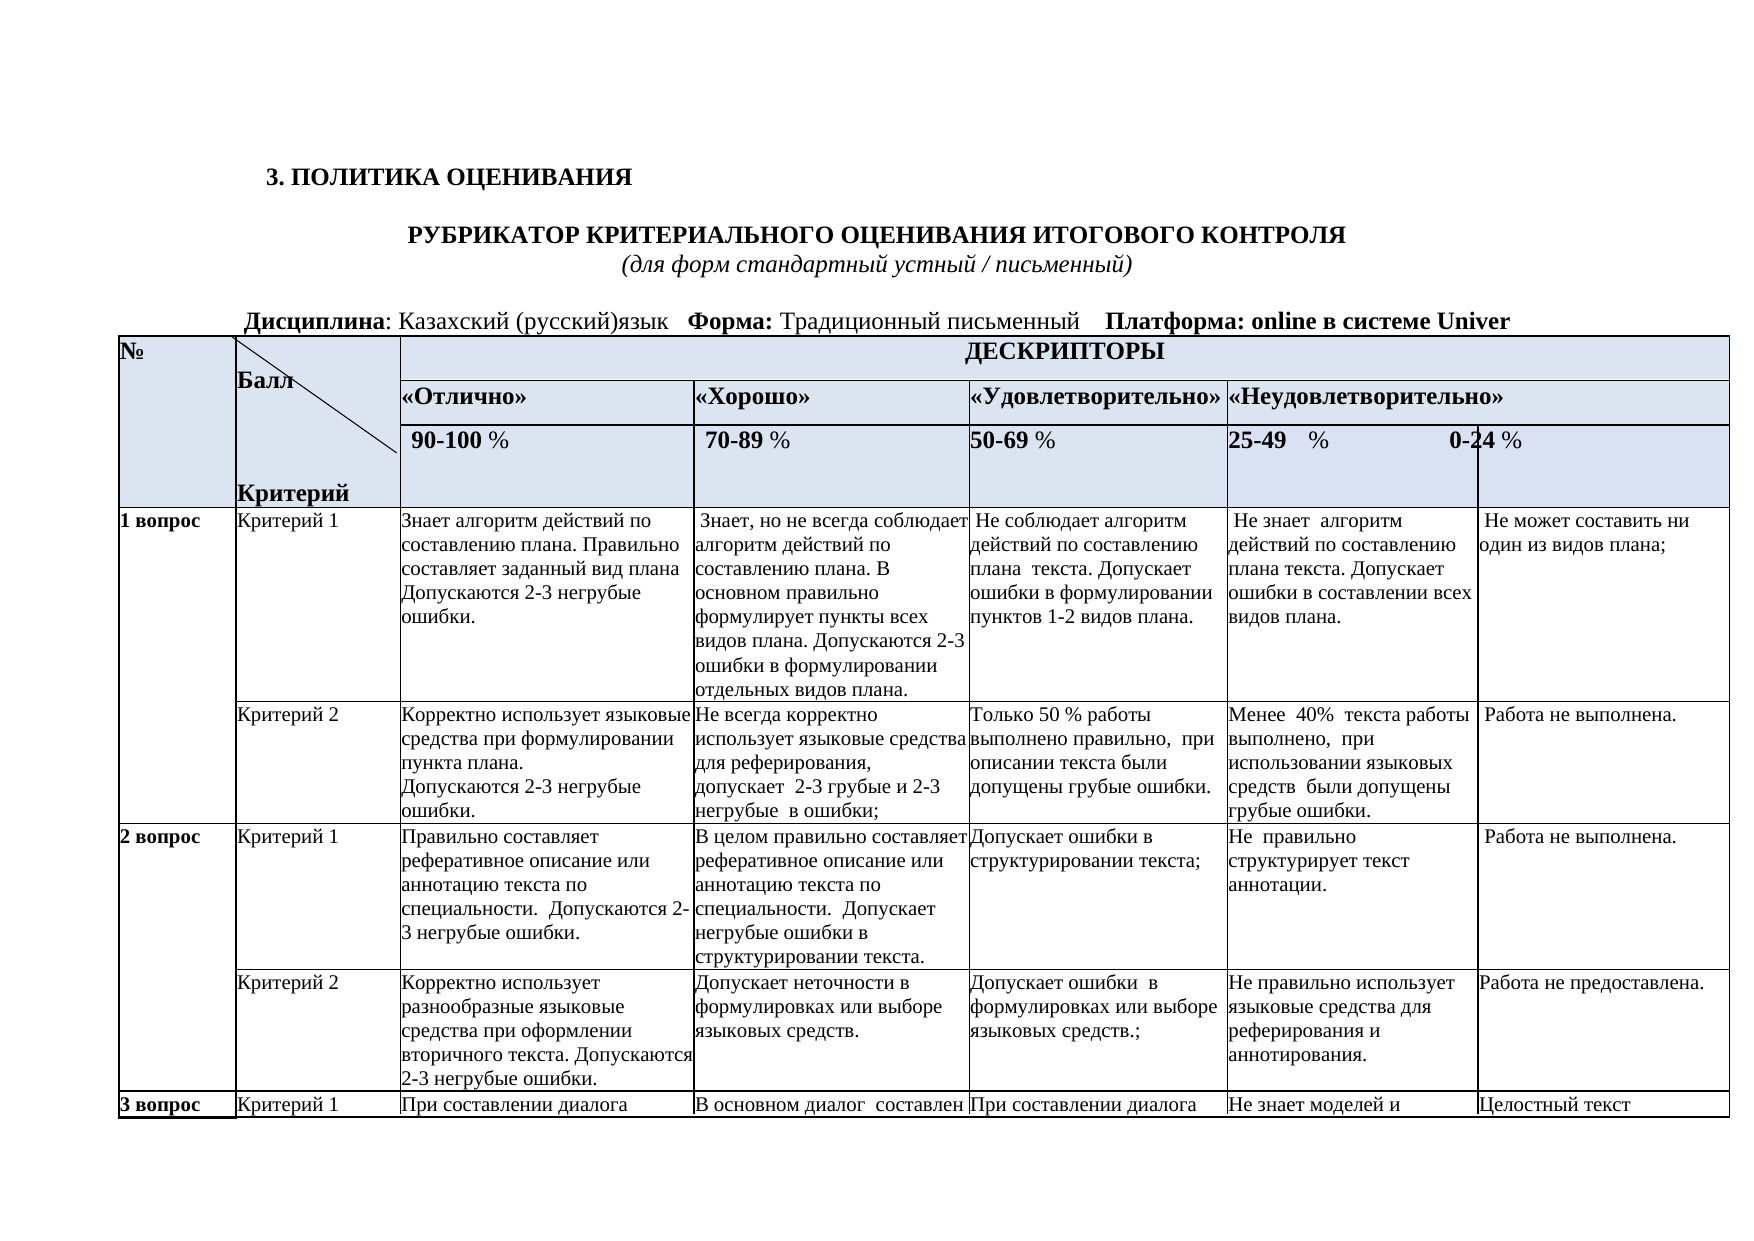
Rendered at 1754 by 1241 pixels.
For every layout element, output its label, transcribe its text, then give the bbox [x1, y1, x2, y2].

table_cell 90-100 % [401, 426, 693, 507]
table_cell 50-69 % [970, 426, 1227, 507]
table_cell «Неудовлетворительно» [1228, 381, 1729, 424]
table_cell Критерий 2 [237, 970, 400, 1090]
table_cell Критерий 2 [237, 702, 400, 822]
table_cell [1227, 1092, 1478, 1116]
table_cell Корректно использует языковые средства при формулировании пункта плана. Допускаются 2-3 негрубые ошибки. [401, 702, 693, 822]
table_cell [400, 1092, 694, 1116]
table_cell Работа не предоставлена. [1479, 970, 1729, 1090]
table_cell Критерий 1 [237, 508, 400, 701]
text Дисциплина: Казахский (русский)язык Форма: Традиционный письменный Платформа: online в системе Univer [118, 306, 1636, 335]
table_cell Не правильно структурирует текст аннотации. [1228, 824, 1477, 968]
text РУБРИКАТОР КРИТЕРИАЛЬНОГО ОЦЕНИВАНИЯ ИТОГОВОГО КОНТРОЛЯ [118, 220, 1636, 249]
table_cell Не знает алгоритм действий по составлению плана текста. Допускает ошибки в составлении всех видов плана. [1228, 508, 1477, 701]
table_cell Не соблюдает алгоритм действий по составлению плана текста. Допускает ошибки в формулировании пунктов 1-2 видов плана. [970, 508, 1227, 701]
text 3. ПОЛИТИКА ОЦЕНИВАНИЯ [207, 162, 1625, 191]
table_cell Работа не выполнена. [1479, 824, 1729, 968]
table_cell 0-24 % [1479, 426, 1729, 507]
table_cell 70-89 % [695, 426, 969, 507]
text (для форм стандартный устный / письменный) [118, 249, 1636, 277]
table_cell Допускает неточности в формулировках или выборе языковых средств. [695, 970, 969, 1090]
table_header ДЕСКРИПТОРЫ [401, 337, 1729, 379]
table_cell Только 50 % работы выполнено правильно, при описании текста были допущены грубые ошибки. [970, 702, 1227, 822]
table_cell Критерий 1 [237, 1092, 400, 1116]
table_cell Менее 40% текста работы выполнено, при использовании языковых средств были допущены грубые ошибки. [1228, 702, 1477, 822]
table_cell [1478, 1092, 1729, 1116]
table_cell В целом правильно составляет реферативное описание или аннотацию текста по специальности. Допускает негрубые ошибки в структурировании текста. [695, 824, 969, 968]
table_cell «Отлично» [401, 381, 693, 424]
table_cell % [1228, 426, 1477, 507]
table_cell «Хорошо» [695, 381, 969, 424]
table_cell Не всегда корректно использует языковые средства для реферирования, допускает 2-3 грубые и 2-3 негрубые в ошибки; [695, 702, 969, 822]
table_cell Допускает ошибки в формулировках или выборе языковых средств.; [970, 970, 1227, 1090]
table_cell Корректно использует разнообразные языковые средства при оформлении вторичного текста. Допускаются 2-3 негрубые ошибки. [401, 970, 693, 1090]
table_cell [969, 1092, 1227, 1116]
table_header Балл Критерий [237, 337, 400, 507]
table_cell Не может составить ни один из видов плана; [1479, 508, 1729, 701]
table_cell «Удовлетворительно» [970, 381, 1227, 424]
table_cell Работа не выполнена. [1479, 702, 1729, 822]
table_cell 2 вопрос [120, 824, 235, 1090]
table_cell Правильно составляет реферативное описание или аннотацию текста по специальности. Допускаются 2-3 негрубые ошибки. [401, 824, 693, 968]
table_cell Допускает ошибки в структурировании текста; [970, 824, 1227, 968]
table_cell Знает, но не всегда соблюдает алгоритм действий по составлению плана. В основном правильно формулирует пункты всех видов плана. Допускаются 2-3 ошибки в формулировании отдельных видов плана. [695, 508, 969, 701]
table_cell Критерий 1 [237, 824, 400, 968]
table_cell Знает алгоритм действий по составлению плана. Правильно составляет заданный вид плана Допускаются 2-3 негрубые ошибки. [401, 508, 693, 701]
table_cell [694, 1092, 969, 1116]
table_header № [120, 337, 235, 507]
table_cell 3 вопрос [120, 1092, 235, 1116]
table_cell 1 вопрос [120, 508, 235, 822]
table_cell Не правильно использует языковые средства для реферирования и аннотирования. [1228, 970, 1477, 1090]
